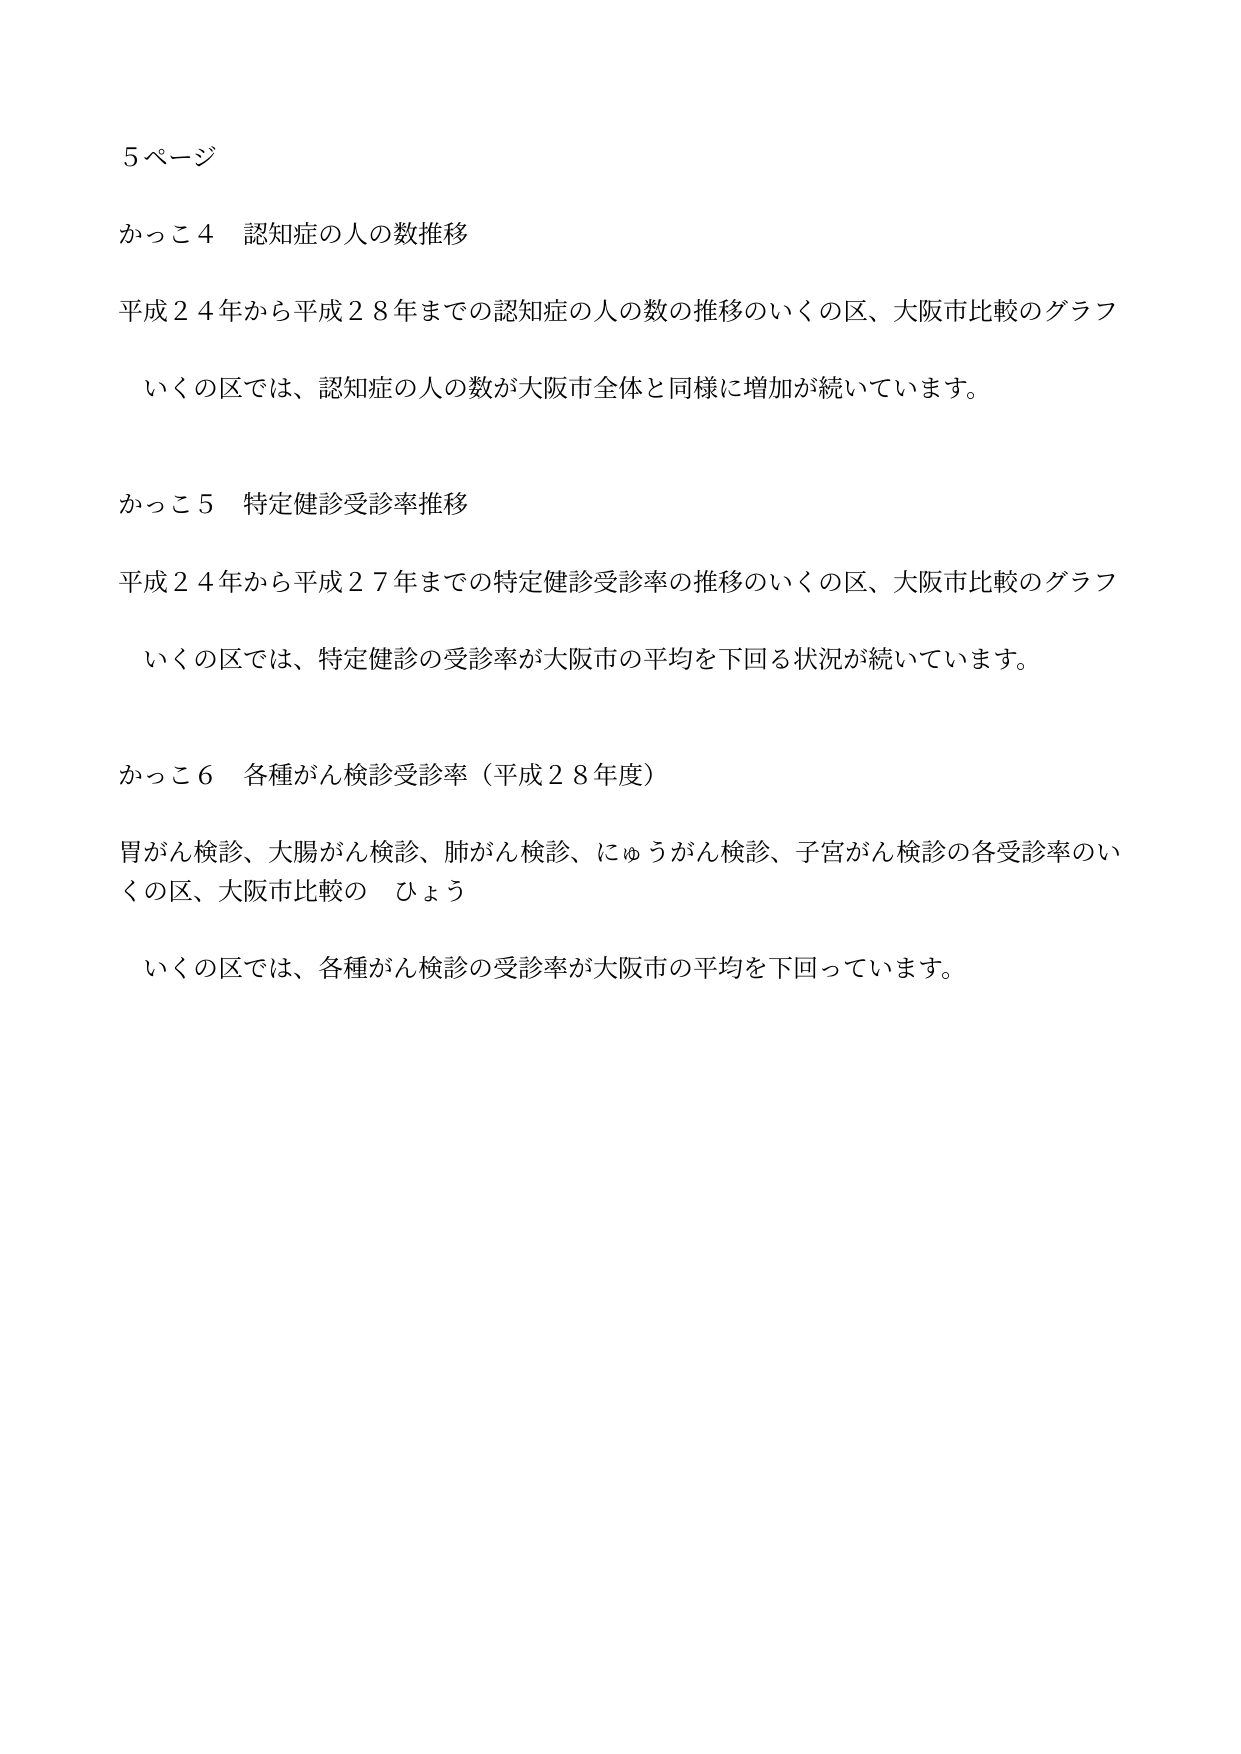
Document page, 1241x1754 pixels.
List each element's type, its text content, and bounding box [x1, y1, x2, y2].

text ５ページ [118, 136, 1122, 174]
text 平成２４年から平成２７年までの特定健診受診率の推移のいくの区、大阪市比較のグラフ [118, 561, 1122, 599]
text かっこ５ 特定健診受診率推移 [118, 484, 1122, 522]
text いくの区では、特定健診の受診率が大阪市の平均を下回る状況が続いています。 [118, 638, 1122, 677]
text いくの区では、各種がん検診の受診率が大阪市の平均を下回っています。 [118, 947, 1122, 986]
text かっこ６ 各種がん検診受診率（平成２８年度） [118, 754, 1122, 793]
text かっこ４ 認知症の人の数推移 [118, 213, 1122, 252]
text 平成２４年から平成２８年までの認知症の人の数の推移のいくの区、大阪市比較のグラフ [118, 290, 1122, 329]
text 胃がん検診、大腸がん検診、肺がん検診、にゅうがん検診、子宮がん検診の各受診率のいくの区、大阪市比較の ひょう [118, 831, 1122, 909]
text いくの区では、認知症の人の数が大阪市全体と同様に増加が続いています。 [118, 368, 1122, 406]
